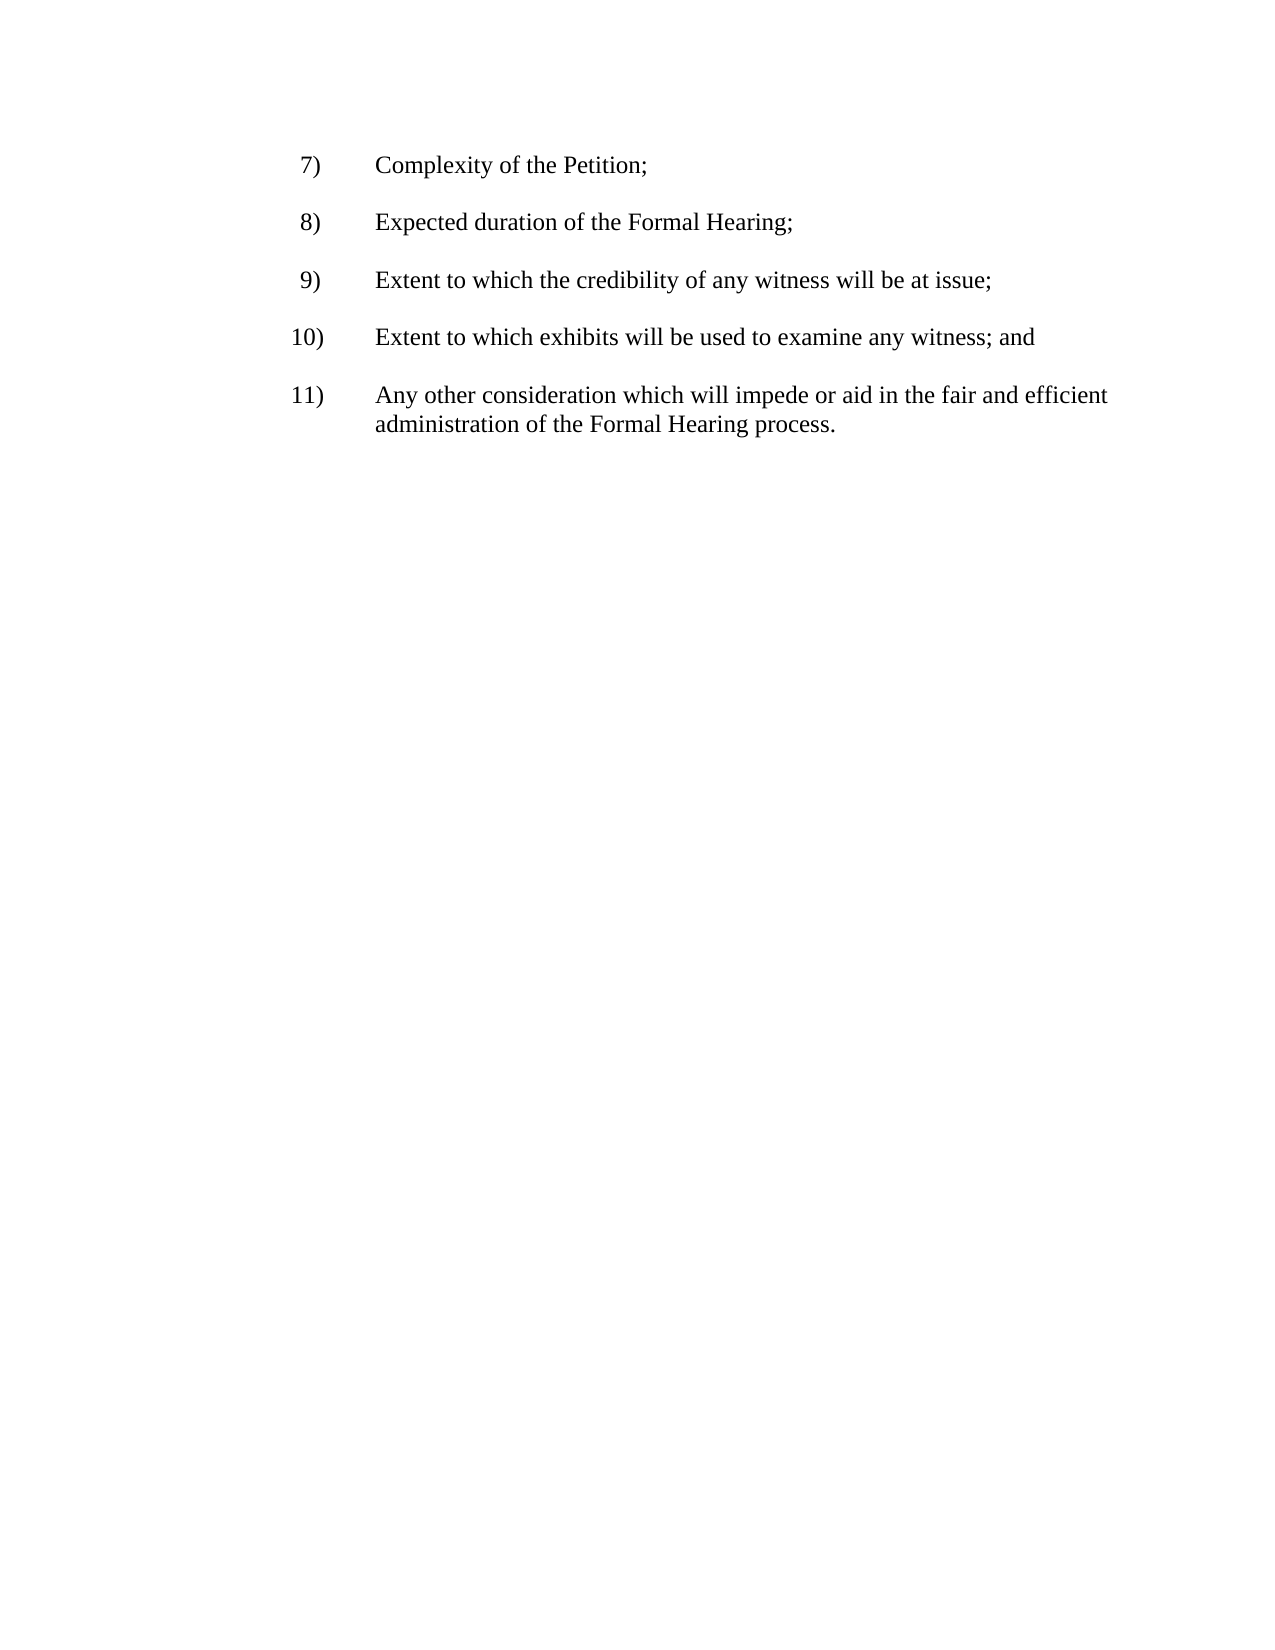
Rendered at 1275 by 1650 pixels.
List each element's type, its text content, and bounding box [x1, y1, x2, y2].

text 8) Expected duration of the Formal Hearing; [300, 207, 1125, 236]
text 11) Any other consideration which will impede or aid in the fair and efficient administration of the Formal Hearing process. [291, 380, 1125, 437]
text 9) Extent to which the credibility of any witness will be at issue; [300, 265, 1125, 294]
text 7) Complexity of the Petition; [300, 150, 1125, 179]
text 10) Extent to which exhibits will be used to examine any witness; and [291, 322, 1125, 351]
